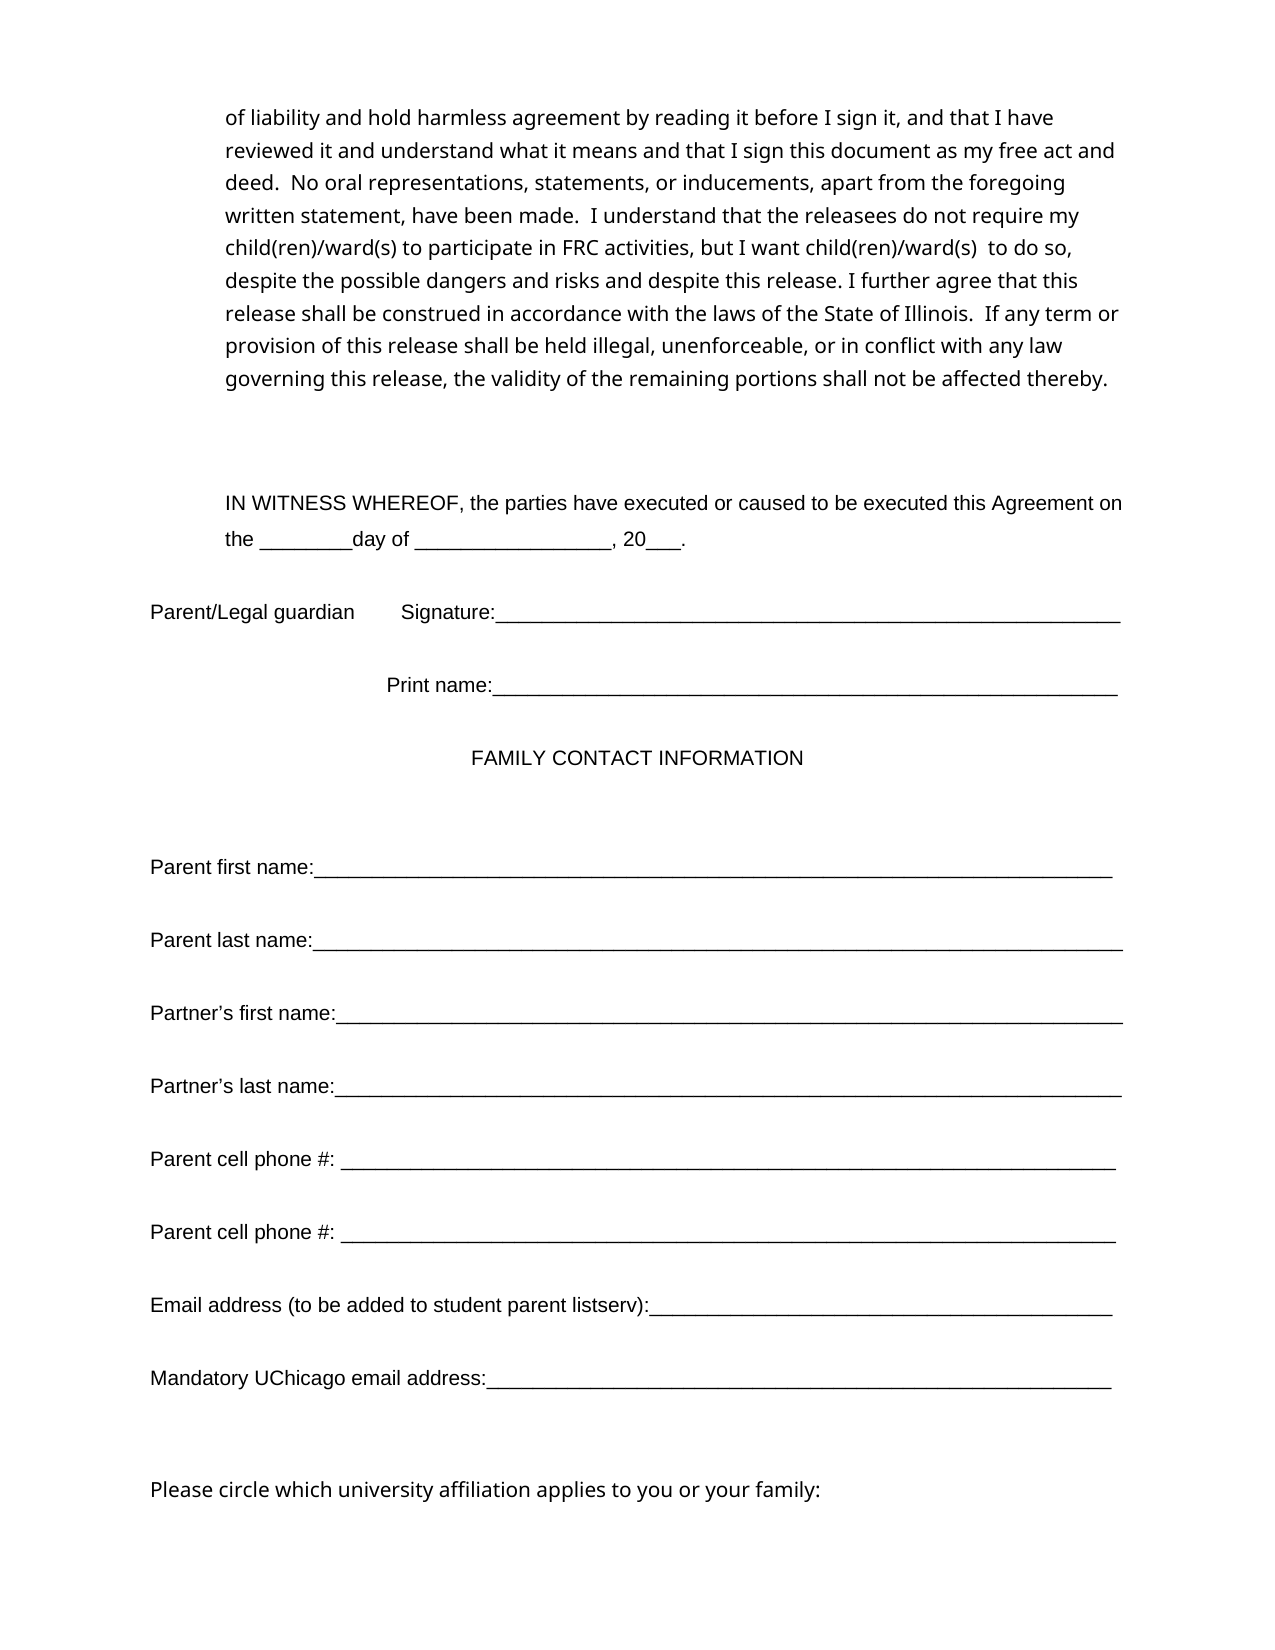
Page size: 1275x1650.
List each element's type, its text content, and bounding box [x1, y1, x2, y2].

text Please circle which university affiliation applies to you or your family: [150, 1475, 1125, 1503]
text Parent last name:______________________________________________________________________ [150, 928, 1125, 952]
text Mandatory UChicago email address:______________________________________________________ [150, 1365, 1125, 1389]
text Parent cell phone #: ___________________________________________________________________ [150, 1147, 1125, 1171]
text Partner’s first name:____________________________________________________________________ [150, 1001, 1125, 1025]
text Parent cell phone #: ___________________________________________________________________ [150, 1219, 1125, 1243]
text Email address (to be added to student parent listserv):________________________________________ [150, 1292, 1125, 1316]
text Parent/Legal guardian Signature:______________________________________________________ [150, 600, 1125, 624]
text the ________day of _________________, 20___. [150, 527, 1125, 551]
text Parent first name:_____________________________________________________________________ [150, 855, 1125, 879]
text FAMILY CONTACT INFORMATION [150, 746, 1125, 769]
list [187, 103, 1125, 392]
text Print name:______________________________________________________ [150, 673, 1125, 697]
text Partner’s last name:____________________________________________________________________ [150, 1074, 1125, 1098]
text IN WITNESS WHEREOF, the parties have executed or caused to be executed this Agreement on [150, 490, 1125, 514]
